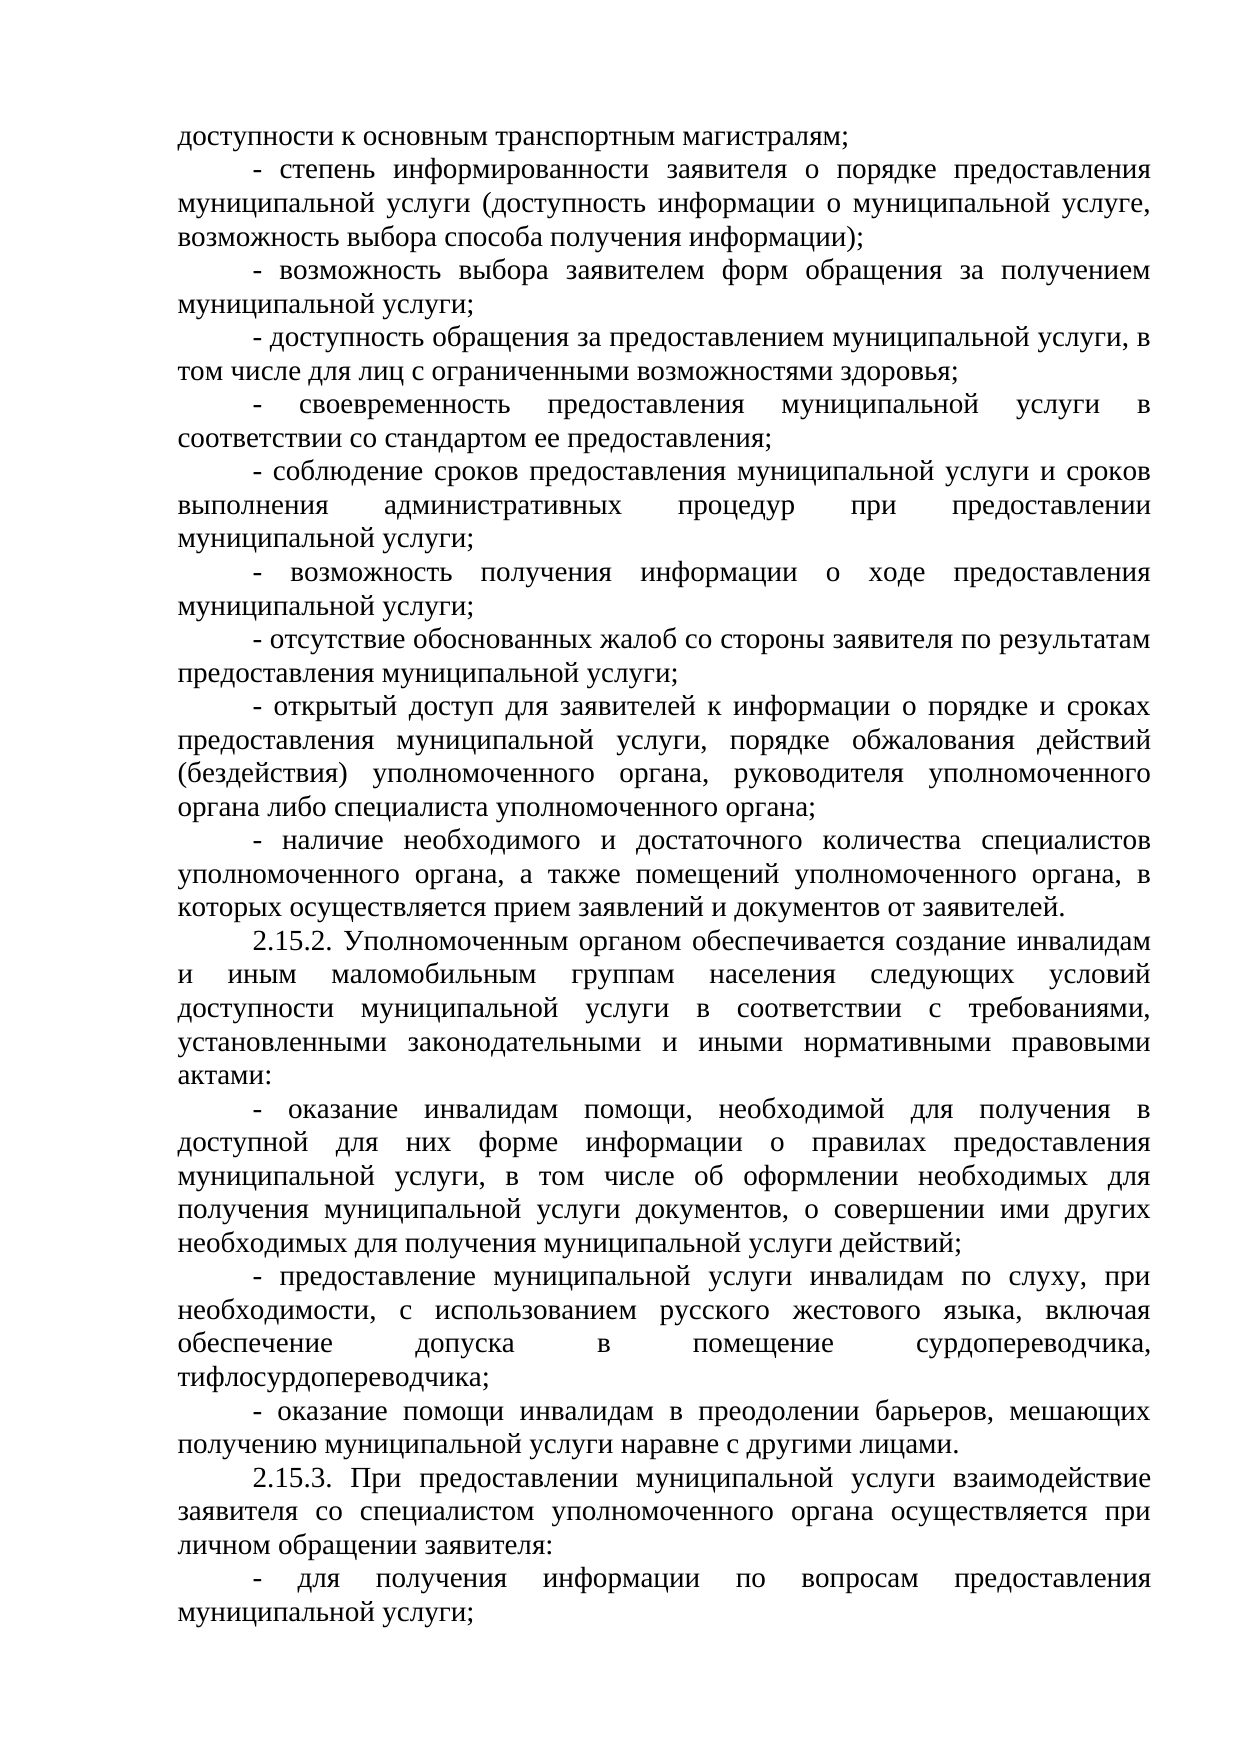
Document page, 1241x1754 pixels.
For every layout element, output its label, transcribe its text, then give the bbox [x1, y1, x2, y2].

text - соблюдение сроков предоставления муниципальной услуги и сроков выполнения административных процедур при предоставлении муниципальной услуги; [177, 453, 1152, 554]
text - оказание инвалидам помощи, необходимой для получения в доступной для них форме информации о правилах предоставления муниципальной услуги, в том числе об оформлении необходимых для получения муниципальной услуги документов, о совершении ими других необходимых для получения муниципальной услуги действий; [177, 1091, 1152, 1258]
text - возможность получения информации о ходе предоставления муниципальной услуги; [177, 554, 1152, 621]
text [177, 118, 1152, 152]
text - степень информированности заявителя о порядке предоставления муниципальной услуги (доступность информации о муниципальной услуге, возможность выбора способа получения информации); [177, 152, 1152, 252]
text 2.15.3. При предоставлении муниципальной услуги взаимодействие заявителя со специалистом уполномоченного органа осуществляется при личном обращении заявителя: [177, 1460, 1152, 1560]
text - наличие необходимого и достаточного количества специалистов уполномоченного органа, а также помещений уполномоченного органа, в которых осуществляется прием заявлений и документов от заявителей. [177, 822, 1152, 923]
text - открытый доступ для заявителей к информации о порядке и сроках предоставления муниципальной услуги, порядке обжалования действий (бездействия) уполномоченного органа, руководителя уполномоченного органа либо специалиста уполномоченного органа; [177, 688, 1152, 822]
text - доступность обращения за предоставлением муниципальной услуги, в том числе для лиц с ограниченными возможностями здоровья; [177, 319, 1152, 386]
text - возможность выбора заявителем форм обращения за получением муниципальной услуги; [177, 252, 1152, 319]
text - оказание помощи инвалидам в преодолении барьеров, мешающих получению муниципальной услуги наравне с другими лицами. [177, 1393, 1152, 1460]
text - предоставление муниципальной услуги инвалидам по слуху, при необходимости, с использованием русского жестового языка, включая обеспечение допуска в помещение сурдопереводчика, тифлосурдопереводчика; [177, 1258, 1152, 1393]
text - отсутствие обоснованных жалоб со стороны заявителя по результатам предоставления муниципальной услуги; [177, 621, 1152, 688]
text - своевременность предоставления муниципальной услуги в соответствии со стандартом ее предоставления; [177, 386, 1152, 453]
text 2.15.2. Уполномоченным органом обеспечивается создание инвалидам и иным маломобильным группам населения следующих условий доступности муниципальной услуги в соответствии с требованиями, установленными законодательными и иными нормативными правовыми актами: [177, 923, 1152, 1091]
text - для получения информации по вопросам предоставления муниципальной услуги; [177, 1560, 1152, 1627]
